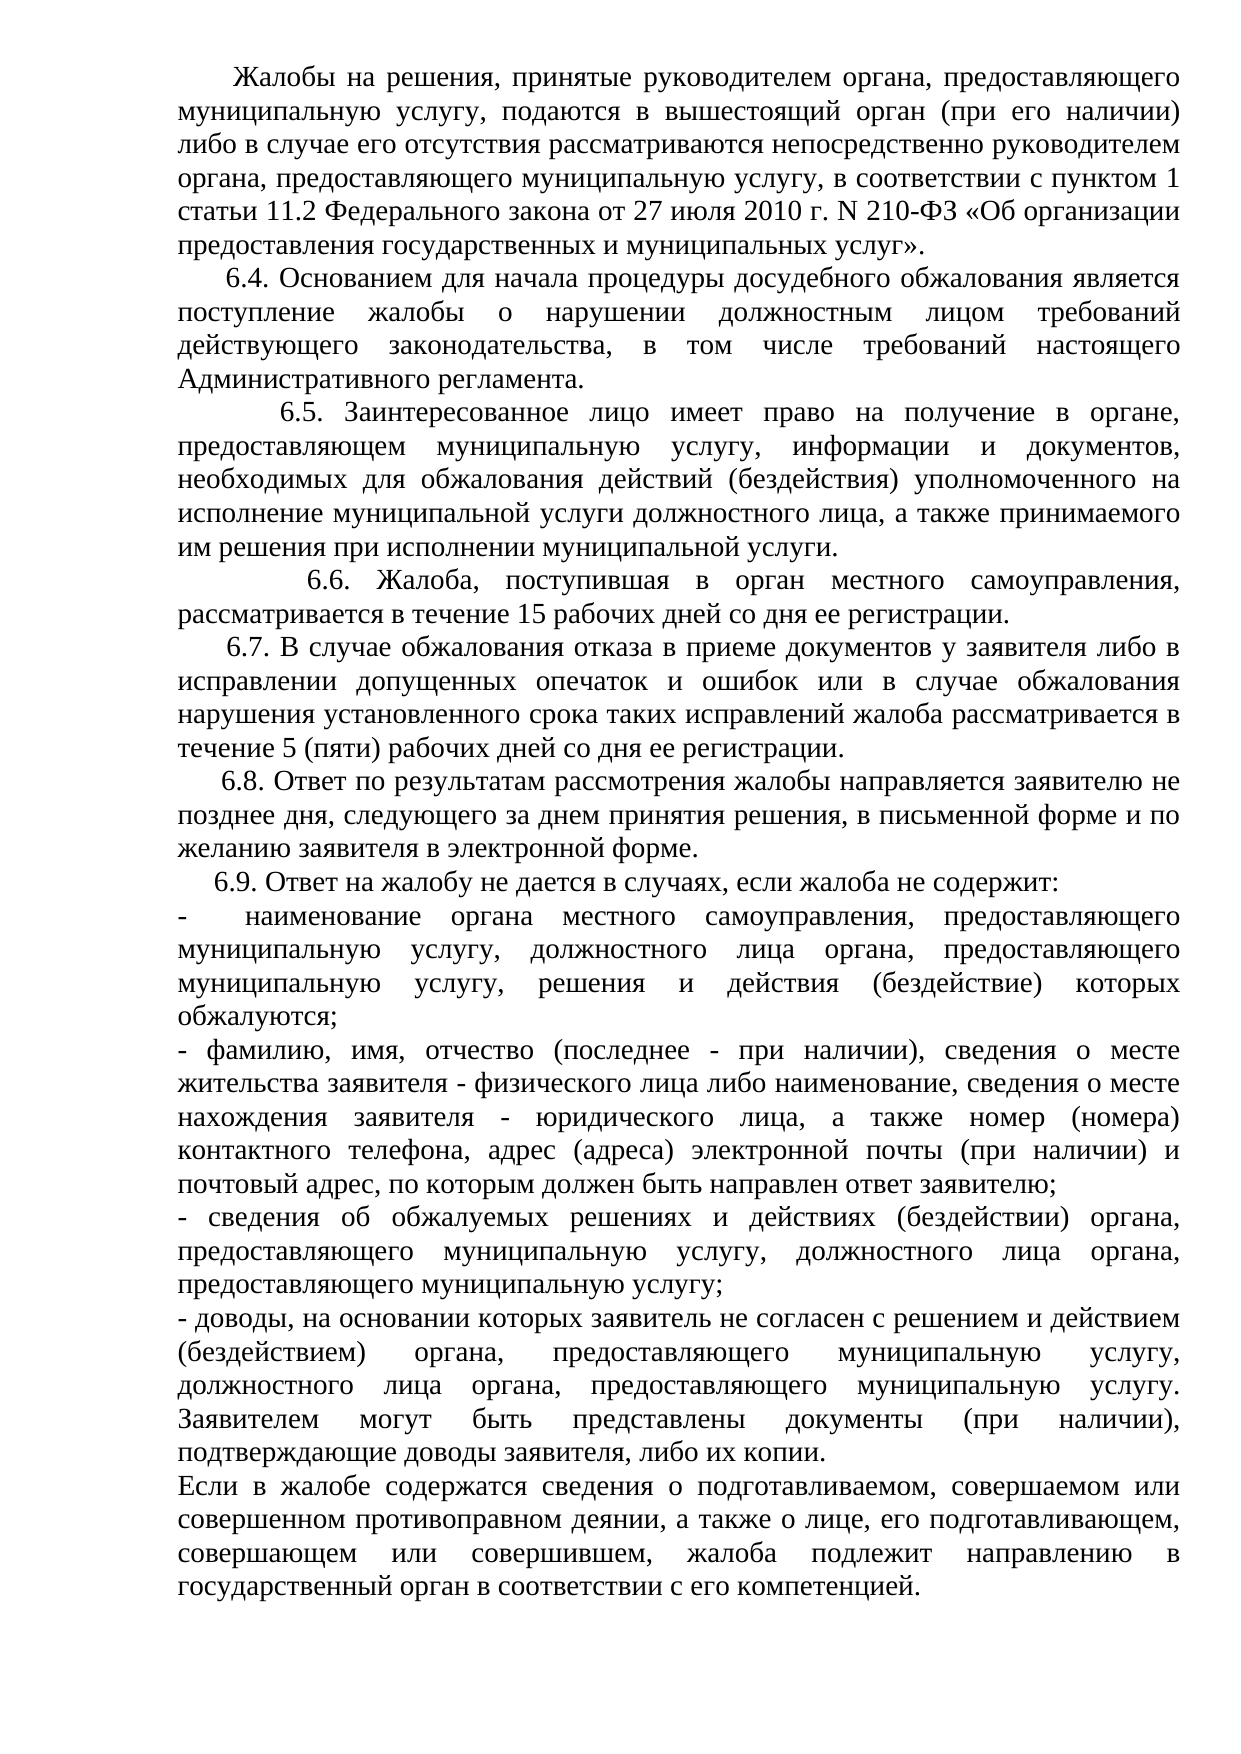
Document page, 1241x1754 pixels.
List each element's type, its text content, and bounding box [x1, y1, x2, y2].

text 6.4. Основанием для начала процедуры досудебного обжалования является поступление жалобы о нарушении должностным лицом требований действующего законодательства, в том числе требований настоящего Административного регламента. [177, 260, 1181, 394]
text - доводы, на основании которых заявитель не согласен с решением и действием (бездействием) органа, предоставляющего муниципальную услугу, должностного лица органа, предоставляющего муниципальную услугу. Заявителем могут быть представлены документы (при наличии), подтверждающие доводы заявителя, либо их копии. [177, 1300, 1181, 1468]
text - наименование органа местного самоуправления, предоставляющего муниципальную услугу, должностного лица органа, предоставляющего муниципальную услугу, решения и действия (бездействие) которых обжалуются; [177, 898, 1181, 1032]
text 6.5. Заинтересованное лицо имеет право на получение в органе, предоставляющем муниципальную услугу, информации и документов, необходимых для обжалования действий (бездействия) уполномоченного на исполнение муниципальной услуги должностного лица, а также принимаемого им решения при исполнении муниципальной услуги. [177, 394, 1181, 562]
text - сведения об обжалуемых решениях и действиях (бездействии) органа, предоставляющего муниципальную услугу, должностного лица органа, предоставляющего муниципальную услугу; [177, 1199, 1181, 1300]
text 6.7. В случае обжалования отказа в приеме документов у заявителя либо в исправлении допущенных опечаток и ошибок или в случае обжалования нарушения установленного срока таких исправлений жалоба рассматривается в течение 5 (пяти) рабочих дней со дня ее регистрации. [177, 629, 1181, 763]
text 6.8. Ответ по результатам рассмотрения жалобы направляется заявителю не позднее дня, следующего за днем принятия решения, в письменной форме и по желанию заявителя в электронной форме. [177, 763, 1181, 864]
text Жалобы на решения, принятые руководителем органа, предоставляющего муниципальную услугу, подаются в вышестоящий орган (при его наличии) либо в случае его отсутствия рассматриваются непосредственно руководителем органа, предоставляющего муниципальную услугу, в соответствии с пунктом 1 статьи 11.2 Федерального закона от 27 июля 2010 г. N 210-ФЗ «Об организации предоставления государственных и муниципальных услуг». [177, 59, 1181, 260]
text 6.9. Ответ на жалобу не дается в случаях, если жалоба не содержит: [177, 864, 1181, 898]
text Если в жалобе содержатся сведения о подготавливаемом, совершаемом или совершенном противоправном деянии, а также о лице, его подготавливающем, совершающем или совершившем, жалоба подлежит направлению в государственный орган в соответствии с его компетенцией. [177, 1468, 1181, 1602]
text - фамилию, имя, отчество (последнее - при наличии), сведения о месте жительства заявителя - физического лица либо наименование, сведения о месте нахождения заявителя - юридического лица, а также номер (номера) контактного телефона, адрес (адреса) электронной почты (при наличии) и почтовый адрес, по которым должен быть направлен ответ заявителю; [177, 1032, 1181, 1199]
text 6.6. Жалоба, поступившая в орган местного самоуправления, рассматривается в течение 15 рабочих дней со дня ее регистрации. [177, 562, 1181, 629]
